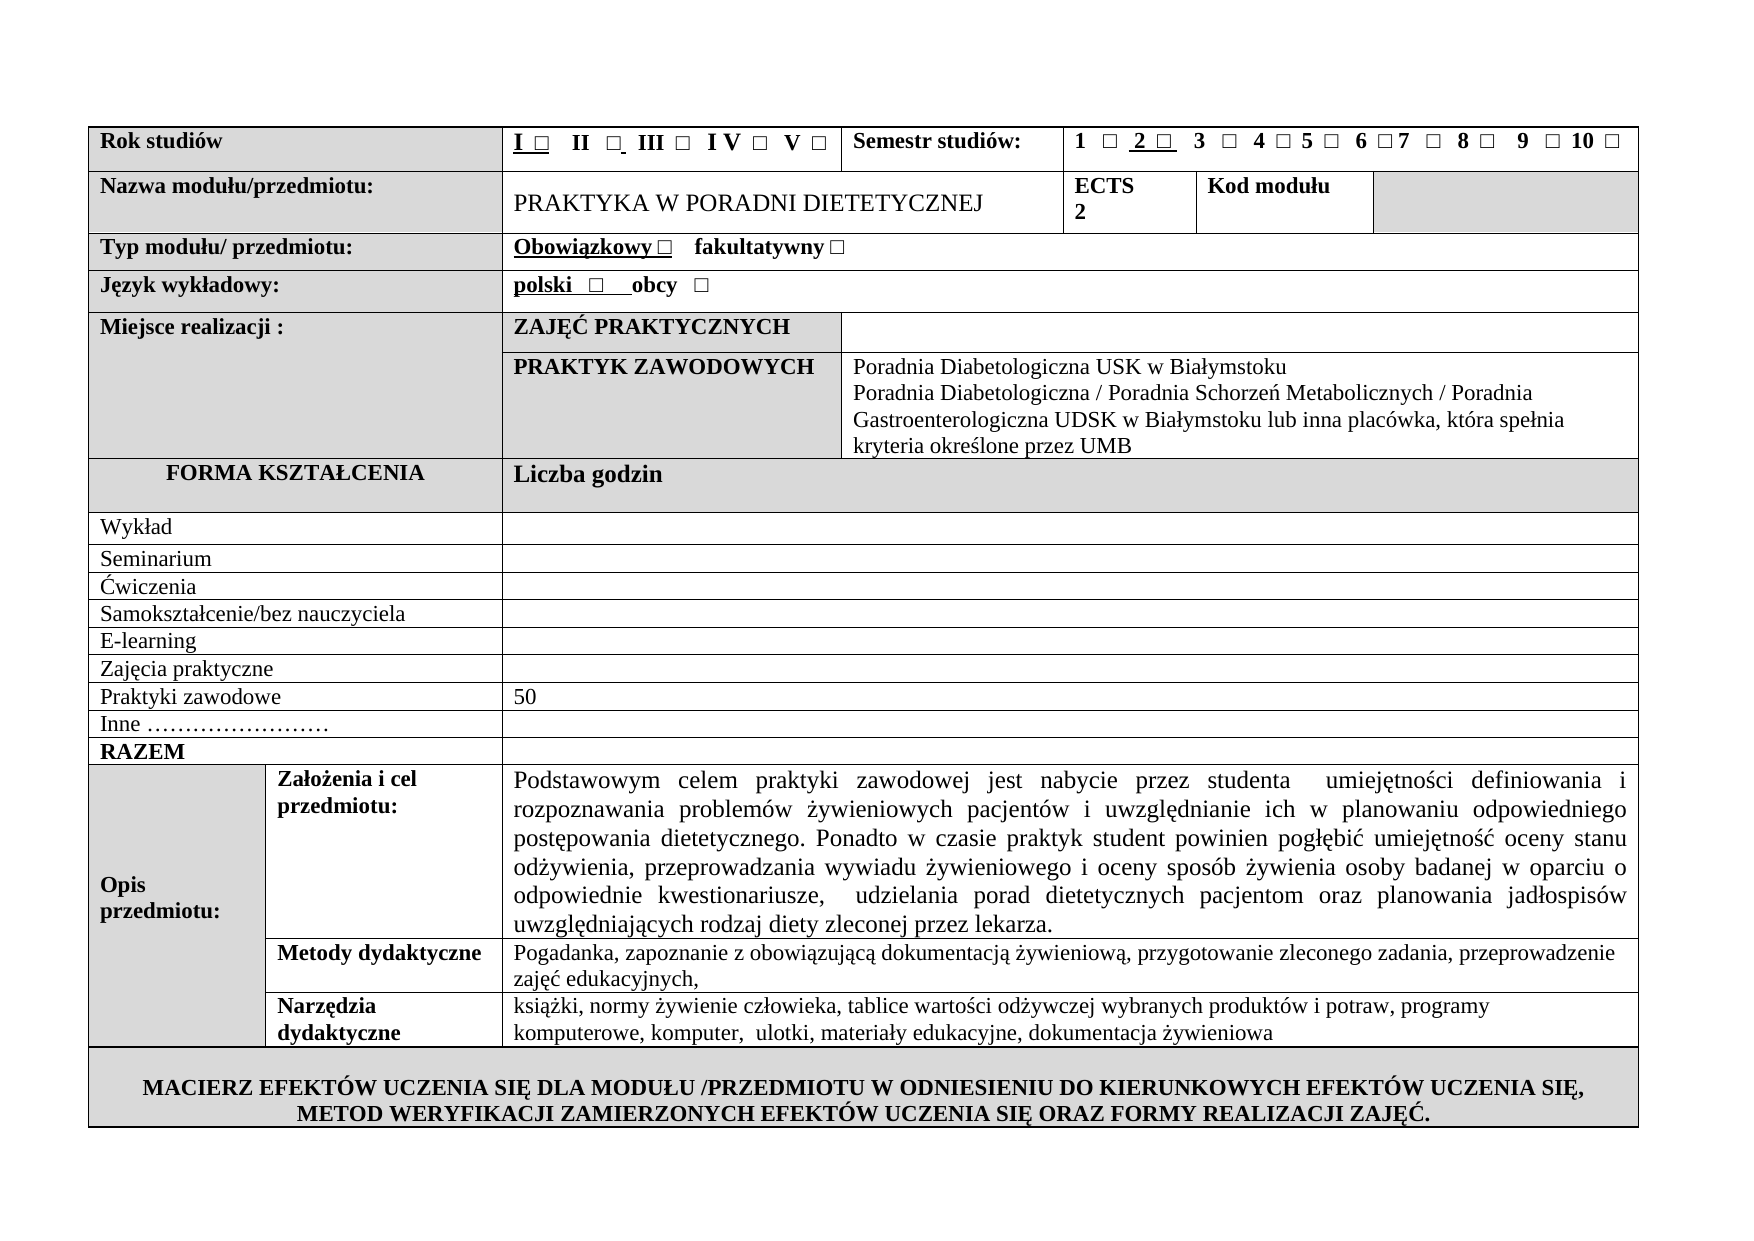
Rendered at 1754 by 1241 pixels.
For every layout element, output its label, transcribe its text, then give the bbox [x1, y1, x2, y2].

table_cell [503, 628, 1638, 654]
table_cell FORMA KSZTAŁCENIA [89, 459, 502, 512]
table_cell książki, normy żywienie człowieka, tablice wartości odżywczej wybranych produktów i potraw, programy komputerowe, komputer, ulotki, materiały edukacyjne, dokumentacja żywieniowa [503, 993, 1638, 1046]
table_cell [842, 313, 1638, 352]
table_cell Poradnia Diabetologiczna USK w Białymstoku Poradnia Diabetologiczna / Poradnia Schorzeń Metabolicznych / Poradnia Gastroenterologiczna UDSK w Białymstoku lub inna placówka, która spełnia kryteria określone przez UMB [842, 353, 1638, 458]
table_cell [1374, 172, 1638, 232]
table_cell Język wykładowy: [89, 271, 502, 312]
table_cell [503, 573, 1638, 599]
table_cell Inne …………………… [89, 711, 502, 737]
table_cell [503, 711, 1638, 737]
table_cell Rok studiów [89, 128, 502, 171]
table_cell [503, 600, 1638, 627]
table_cell E-learning [89, 628, 502, 654]
table_cell [503, 513, 1638, 544]
table_cell Miejsce realizacji : [89, 313, 502, 458]
table_cell 50 [503, 683, 1638, 709]
table_cell ECTS 2 [1064, 172, 1196, 232]
table_cell Liczba godzin [503, 459, 1638, 512]
table_cell Seminarium [89, 545, 502, 572]
table_cell Metody dydaktyczne [266, 939, 502, 992]
table_cell Zajęcia praktyczne [89, 655, 502, 682]
table_cell Wykład [89, 513, 502, 544]
table_cell Podstawowym celem praktyki zawodowej jest nabycie przez studenta umiejętności definiowania i rozpoznawania problemów żywieniowych pacjentów i uwzględnianie ich w planowaniu odpowiedniego postępowania dietetycznego. Ponadto w czasie praktyk student powinien pogłębić umiejętność oceny stanu odżywienia, przeprowadzania wywiadu żywieniowego i oceny sposób żywienia osoby badanej w oparciu o odpowiednie kwestionariusze, udzielania porad dietetycznych pacjentom oraz planowania jadłospisów uwzględniających rodzaj diety zleconej przez lekarza. [503, 765, 1638, 938]
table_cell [89, 1048, 1638, 1126]
table_cell PRAKTYK ZAWODOWYCH [503, 353, 841, 458]
table_cell Nazwa modułu/przedmiotu: [89, 172, 502, 232]
table_cell PRAKTYKA W PORADNI DIETETYCZNEJ [503, 172, 1063, 232]
table_cell Praktyki zawodowe [89, 683, 502, 709]
table_cell Typ modułu/ przedmiotu: [89, 234, 502, 270]
table_cell [503, 738, 1638, 764]
table_cell Obowiązkowy □ fakultatywny □ [503, 234, 1638, 270]
table_cell I □ II □ III □ I V □ V □ [503, 128, 841, 171]
table_cell Kod modułu [1197, 172, 1373, 232]
table_cell [503, 545, 1638, 572]
table_cell polski □ obcy □ [503, 271, 1638, 312]
table_cell Pogadanka, zapoznanie z obowiązującą dokumentacją żywieniową, przygotowanie zleconego zadania, przeprowadzenie zajęć edukacyjnych, [503, 939, 1638, 992]
table_cell 1 □ 2 □ 3 □ 4 □ 5 □ 6 □ 7 □ 8 □ 9 □ 10 □ [1064, 128, 1638, 171]
table_cell Ćwiczenia [89, 573, 502, 599]
table_cell Narzędzia dydaktyczne [266, 993, 502, 1046]
table_cell RAZEM [89, 738, 502, 764]
table_cell Semestr studiów: [842, 128, 1063, 171]
table_cell Samokształcenie/bez nauczyciela [89, 600, 502, 627]
table_cell Opis przedmiotu: [89, 765, 265, 1046]
table_cell Założenia i cel przedmiotu: [266, 765, 502, 938]
table_cell ZAJĘĆ PRAKTYCZNYCH [503, 313, 841, 352]
table_cell [503, 655, 1638, 682]
